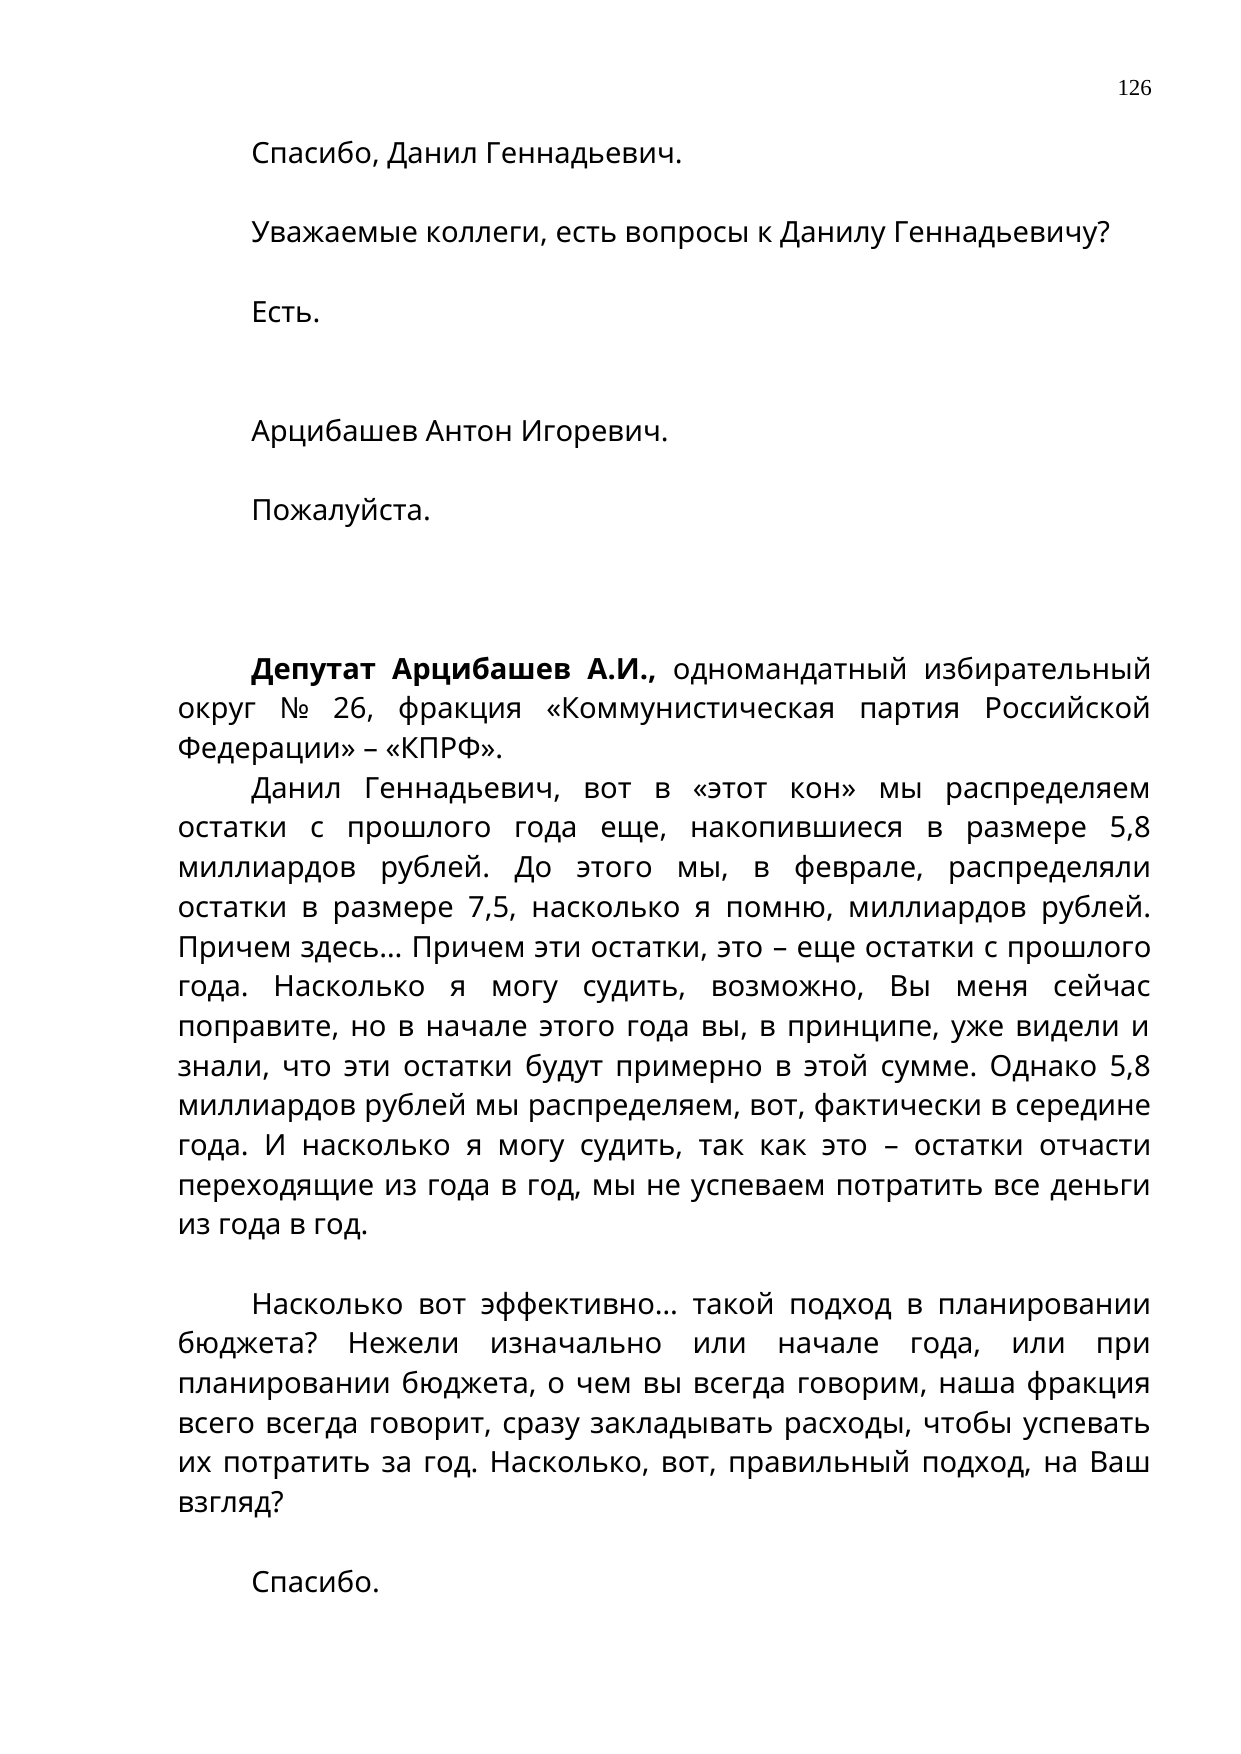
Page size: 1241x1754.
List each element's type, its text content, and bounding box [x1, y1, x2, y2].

text Спасибо. [177, 1561, 1152, 1601]
text Арцибашев Антон Игоревич. [177, 410, 1152, 449]
text Депутат Арцибашев А.И., одномандатный избирательный округ № 26, фракция «Коммунистическая партия Российской Федерации» – «КПРФ». [177, 648, 1152, 767]
text Данил Геннадьевич, вот в «этот кон» мы распределяем остатки с прошлого года еще, накопившиеся в размере 5,8 миллиардов рублей. До этого мы, в феврале, распределяли остатки в размере 7,5, насколько я помню, миллиардов рублей. Причем здесь… Причем эти остатки, это – еще остатки с прошлого года. Насколько я могу судить, возможно, Вы меня сейчас поправите, но в начале этого года вы, в принципе, уже видели и знали, что эти остатки будут примерно в этой сумме. Однако 5,8 миллиардов рублей мы распределяем, вот, фактически в середине года. И насколько я могу судить, так как это – остатки отчасти переходящие из года в год, мы не успеваем потратить все деньги из года в год. [177, 767, 1152, 1243]
text Есть. [177, 291, 1152, 331]
text Насколько вот эффективно… такой подход в планировании бюджета? Нежели изначально или начале года, или при планировании бюджета, о чем вы всегда говорим, наша фракция всего всегда говорит, сразу закладывать расходы, чтобы успевать их потратить за год. Насколько, вот, правильный подход, на Ваш взгляд? [177, 1283, 1152, 1521]
text Спасибо, Данил Геннадьевич. [177, 132, 1152, 172]
text Уважаемые коллеги, есть вопросы к Данилу Геннадьевичу? [177, 211, 1152, 251]
text Пожалуйста. [177, 489, 1152, 529]
